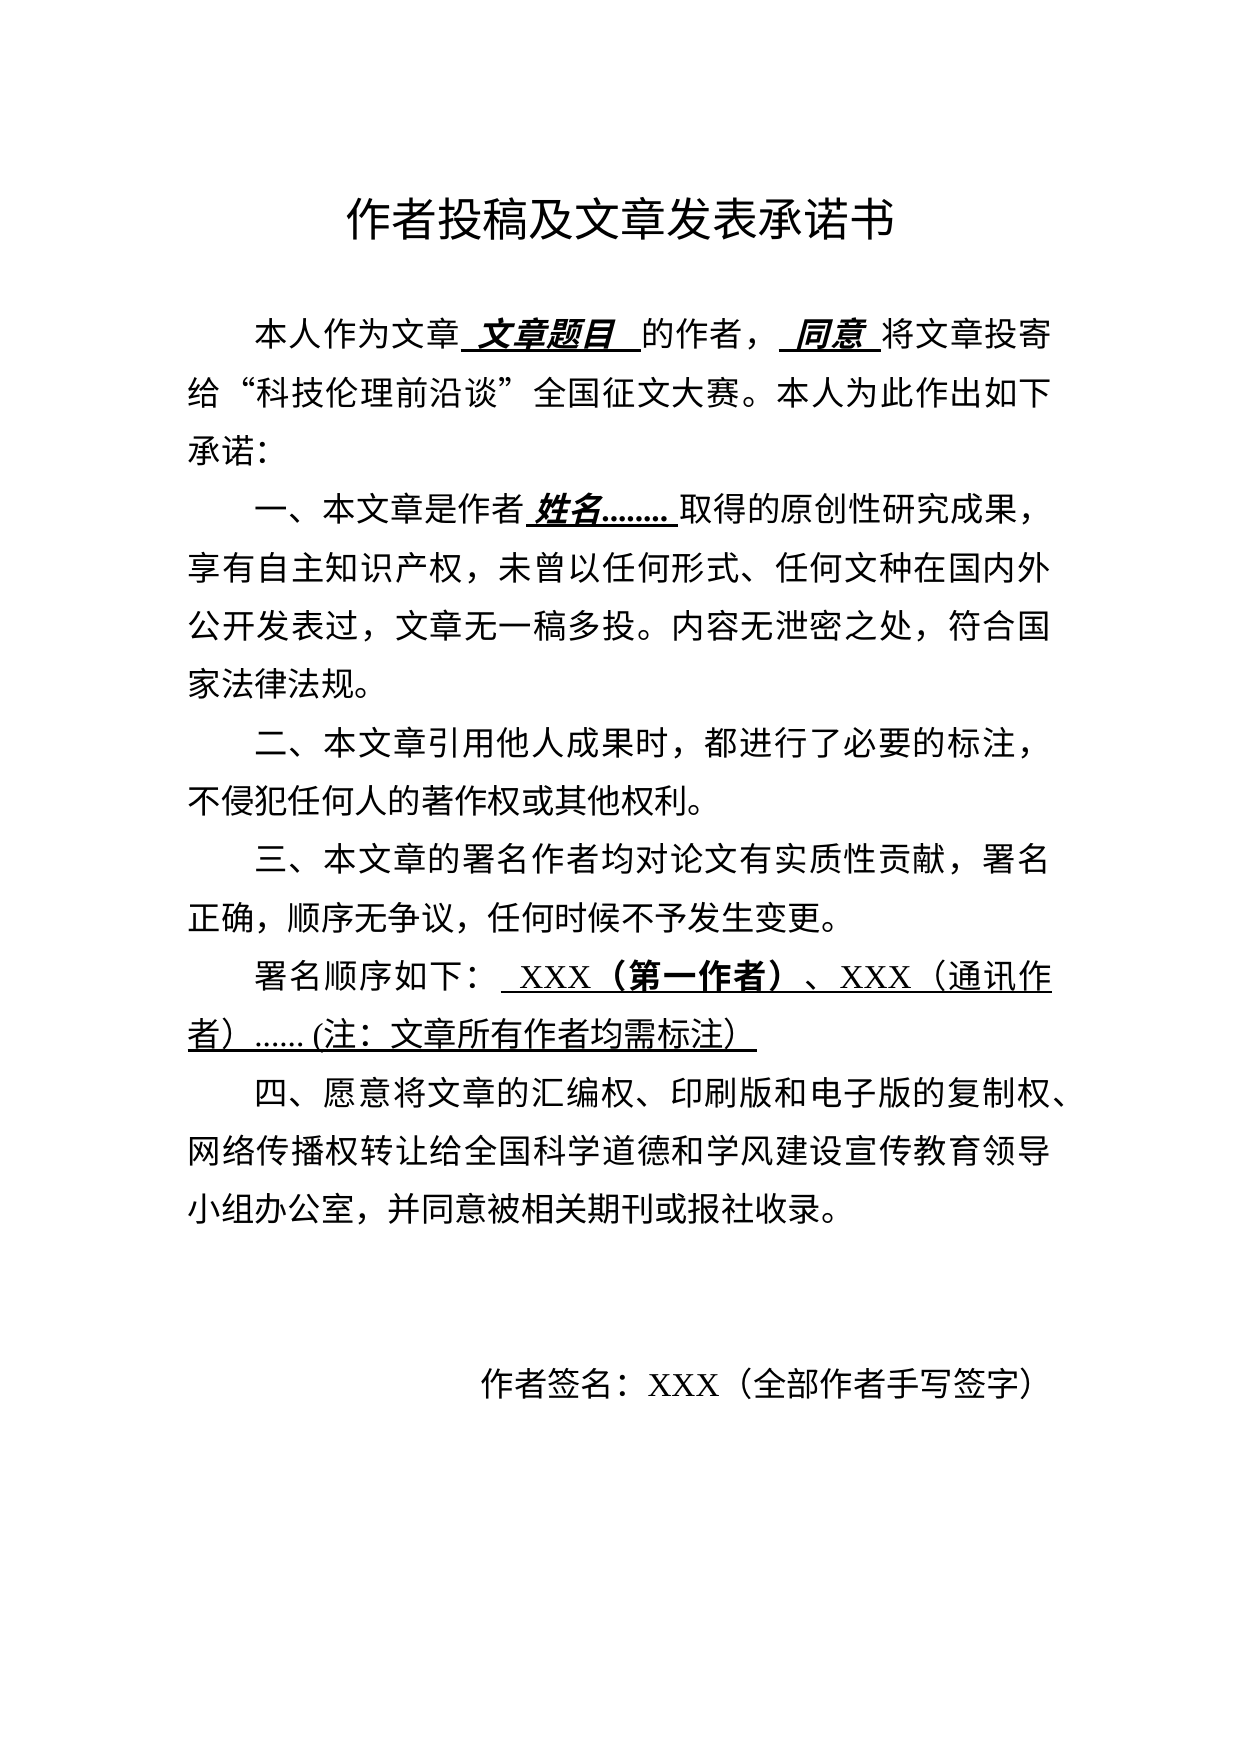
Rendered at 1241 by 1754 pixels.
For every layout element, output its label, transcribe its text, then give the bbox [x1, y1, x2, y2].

text 一、本文章是作者 姓名........ 取得的原创性研究成果，享有自主知识产权，未曾以任何形式、任何文种在国内外公开发表过，文章无一稿多投。内容无泄密之处，符合国家法律法规。 [187, 475, 1053, 708]
text 二、本文章引用他人成果时，都进行了必要的标注，不侵犯任何人的著作权或其他权利。 [187, 708, 1053, 825]
text 作者签名：XXX（全部作者手写签字） [187, 1350, 1053, 1408]
text 三、本文章的署名作者均对论文有实质性贡献，署名正确，顺序无争议，任何时候不予发生变更。 [187, 825, 1053, 942]
text 本人作为文章 文章题目 的作者， 同意 将文章投寄给“科技伦理前沿谈”全国征文大赛。本人为此作出如下承诺： [187, 300, 1053, 475]
text 署名顺序如下： XXX（第一作者）、XXX（通讯作者）...... (注：文章所有作者均需标注） [187, 942, 1053, 1058]
text 四、愿意将文章的汇编权、印刷版和电子版的复制权、网络传播权转让给全国科学道德和学风建设宣传教育领导小组办公室，并同意被相关期刊或报社收录。 [187, 1058, 1053, 1233]
text 作者投稿及文章发表承诺书 [187, 178, 1053, 251]
